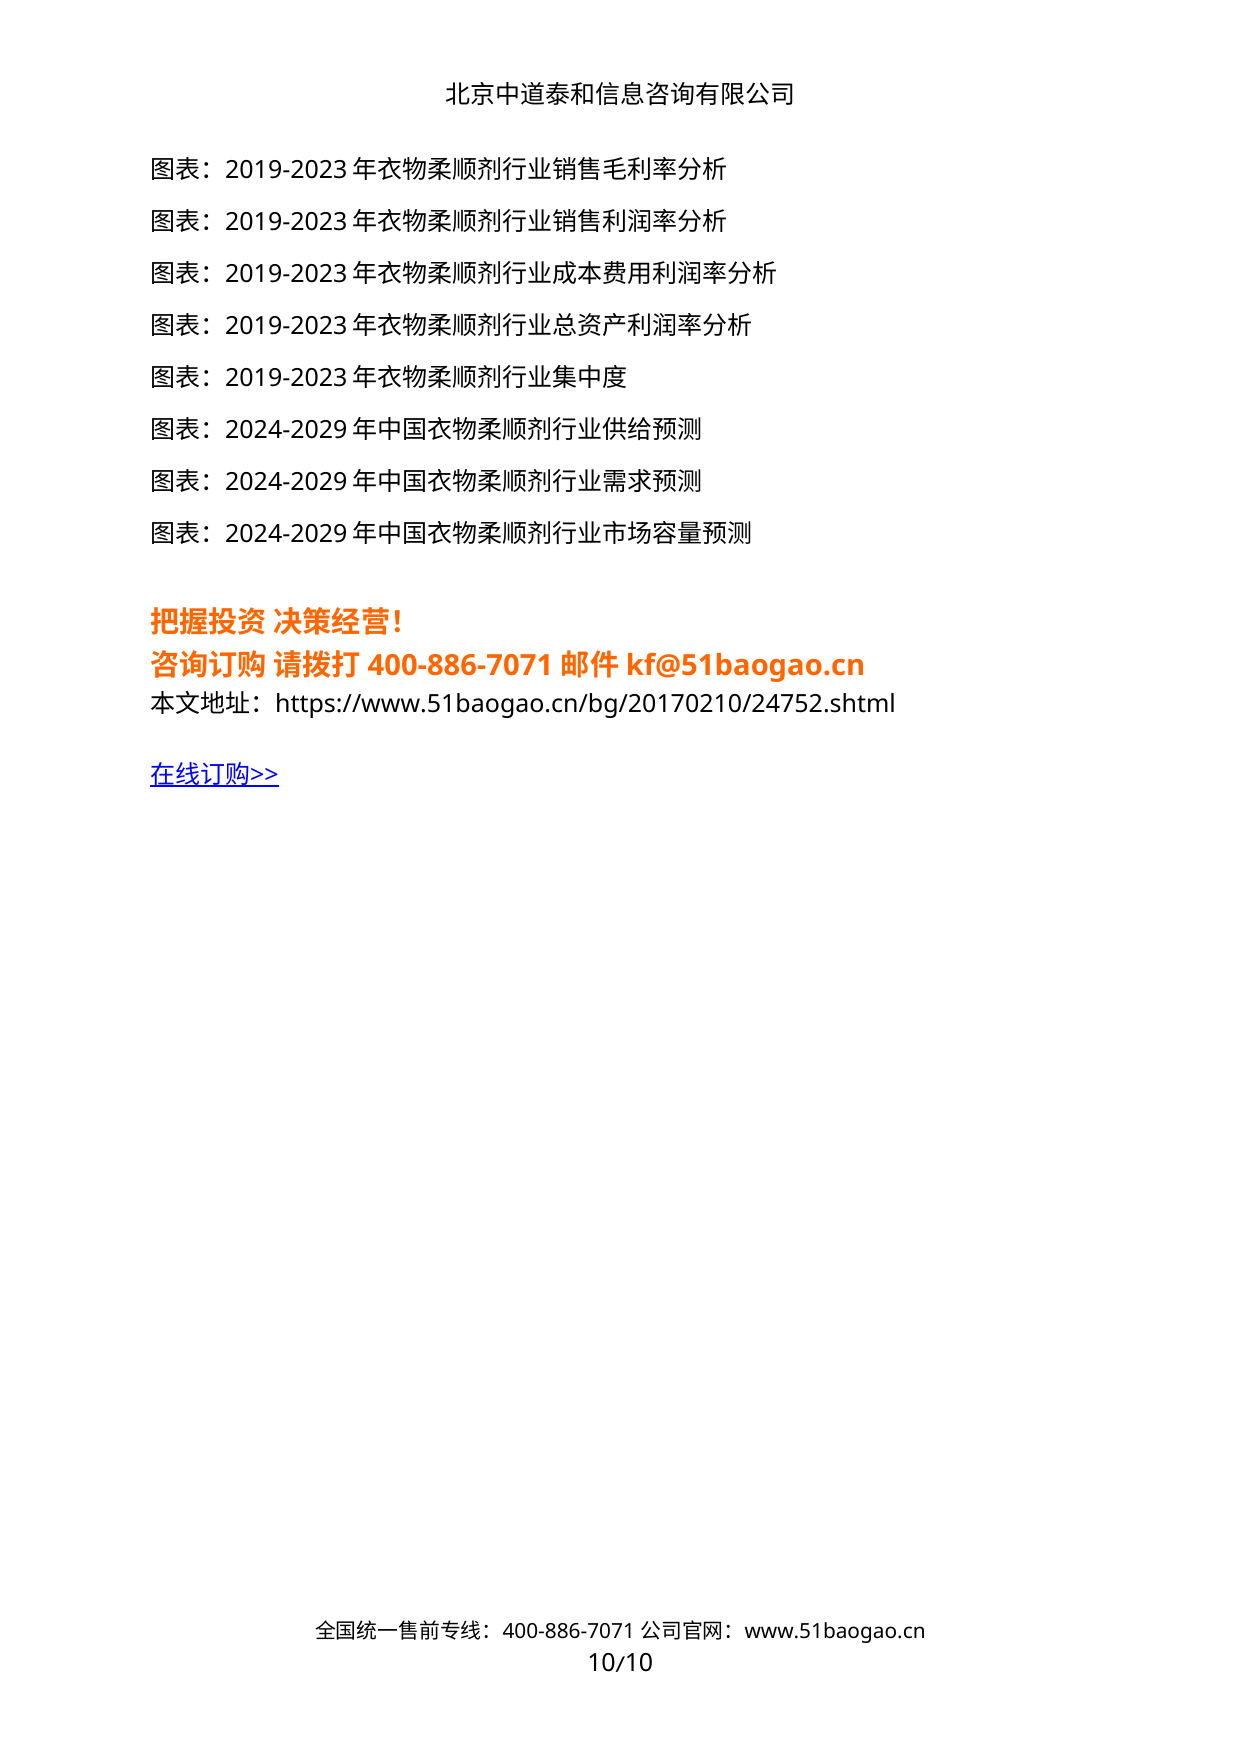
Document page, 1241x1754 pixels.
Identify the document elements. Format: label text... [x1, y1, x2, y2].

text 在线订购>> [150, 720, 1090, 790]
text 图表：2019-2023年衣物柔顺剂行业销售利润率分析 [150, 202, 1090, 238]
text 图表：2024-2029年中国衣物柔顺剂行业市场容量预测 [150, 513, 1090, 549]
text 图表：2024-2029年中国衣物柔顺剂行业需求预测 [150, 461, 1090, 497]
text 图表：2019-2023年衣物柔顺剂行业总资产利润率分析 [150, 306, 1090, 342]
text 图表：2024-2029年中国衣物柔顺剂行业供给预测 [150, 409, 1090, 446]
text 图表：2019-2023年衣物柔顺剂行业销售毛利率分析 [150, 150, 1090, 186]
text 图表：2019-2023年衣物柔顺剂行业成本费用利润率分析 [150, 254, 1090, 290]
text 图表：2019-2023年衣物柔顺剂行业集中度 [150, 357, 1090, 394]
text 把握投资 决策经营！咨询订购 请拨打 400-886-7071 邮件 kf@51baogao.cn本文地址：https://www.51baogao.cn/bg/20170210/24752.shtml [150, 565, 1090, 720]
